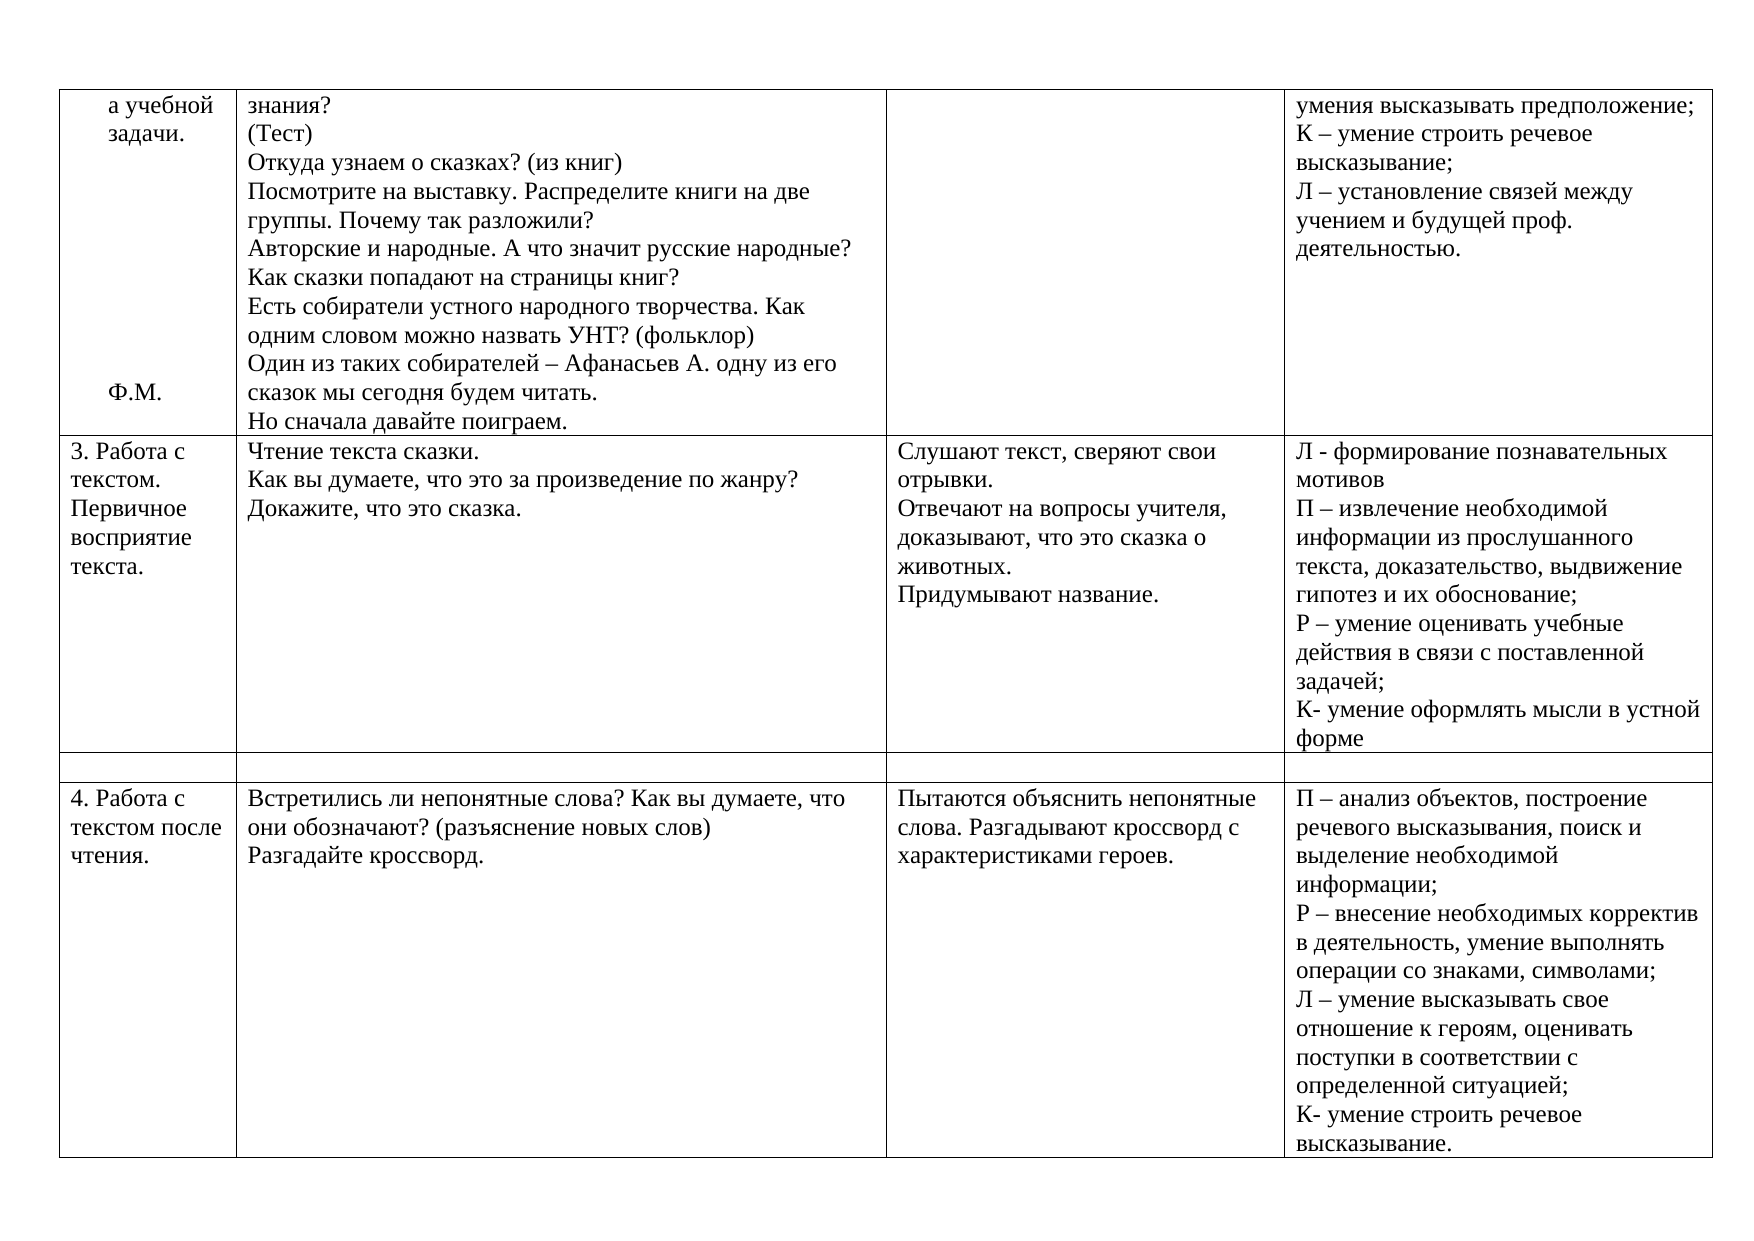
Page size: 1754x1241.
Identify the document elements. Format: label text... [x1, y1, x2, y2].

table_cell 3. Работа с текстом. Первичное восприятие текста. [60, 436, 236, 752]
table_cell Пытаются объяснить непонятные слова. Разгадывают кроссворд с характеристиками героев. [887, 783, 1284, 1157]
table_cell [60, 753, 236, 782]
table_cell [60, 90, 236, 435]
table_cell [1285, 90, 1712, 435]
table_cell [1285, 753, 1712, 782]
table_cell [887, 90, 1284, 435]
table_cell [887, 753, 1284, 782]
table_cell 4. Работа с текстом после чтения. [60, 783, 236, 1157]
table_cell Встретились ли непонятные слова? Как вы думаете, что они обозначают? (разъяснение новых слов) Разгадайте кроссворд. [237, 783, 886, 1157]
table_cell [237, 90, 886, 435]
table_cell Чтение текста сказки. Как вы думаете, что это за произведение по жанру? Докажите, что это сказка. [237, 436, 886, 752]
table_cell [237, 753, 886, 782]
table_cell Л - формирование познавательных мотивов П – извлечение необходимой информации из прослушанного текста, доказательство, выдвижение гипотез и их обоснование; Р – умение оценивать учебные действия в связи с поставленной задачей; К- умение оформлять мысли в устной форме [1285, 436, 1712, 752]
table_cell П – анализ объектов, построение речевого высказывания, поиск и выделение необходимой информации; Р – внесение необходимых корректив в деятельность, умение выполнять операции со знаками, символами; Л – умение высказывать свое отношение к героям, оценивать поступки в соответствии с определенной ситуацией; К- умение строить речевое высказывание. [1285, 783, 1712, 1157]
table_cell Слушают текст, сверяют свои отрывки. Отвечают на вопросы учителя, доказывают, что это сказка о животных. Придумывают название. [887, 436, 1284, 752]
